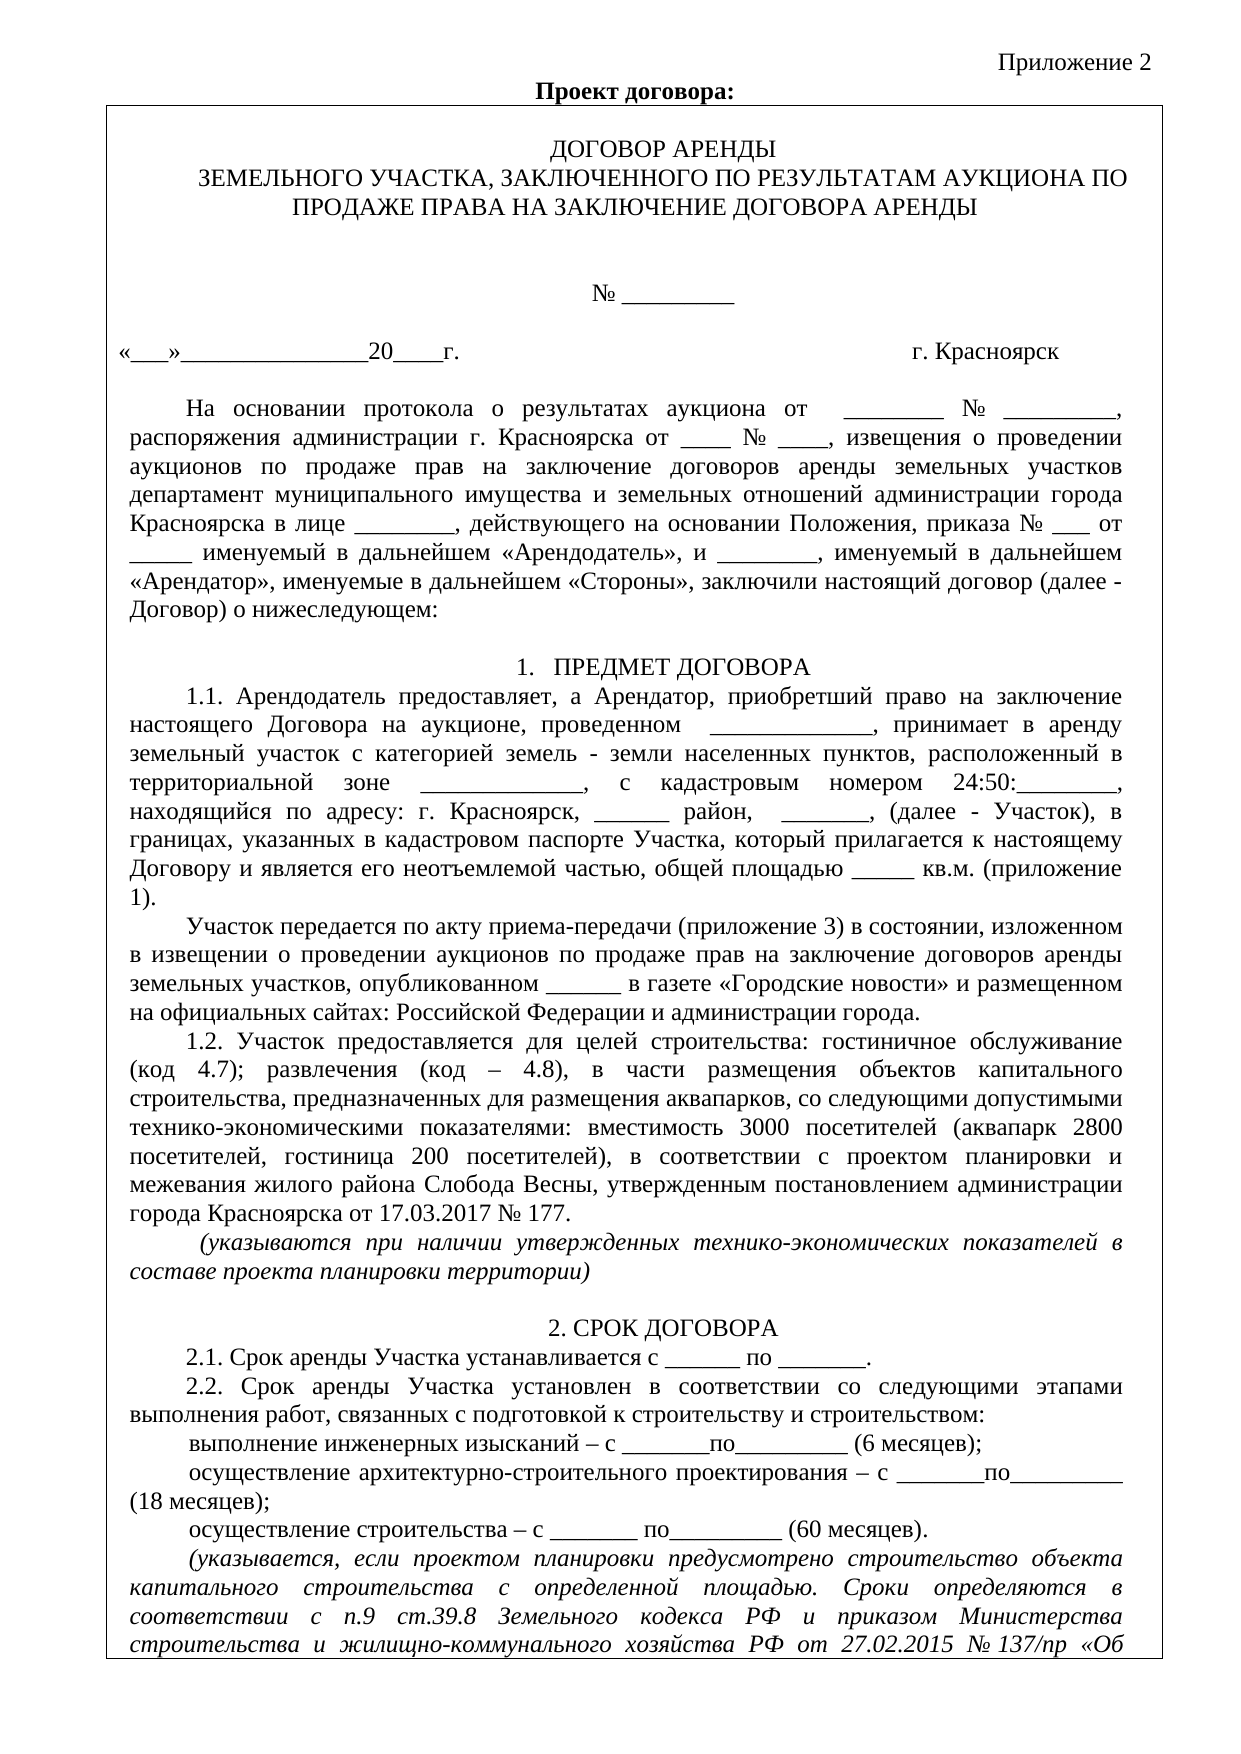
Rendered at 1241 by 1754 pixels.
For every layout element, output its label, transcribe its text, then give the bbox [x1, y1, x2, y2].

title Проект договора: [118, 76, 1152, 105]
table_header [107, 106, 1162, 1658]
text Приложение 2 [118, 47, 1152, 76]
